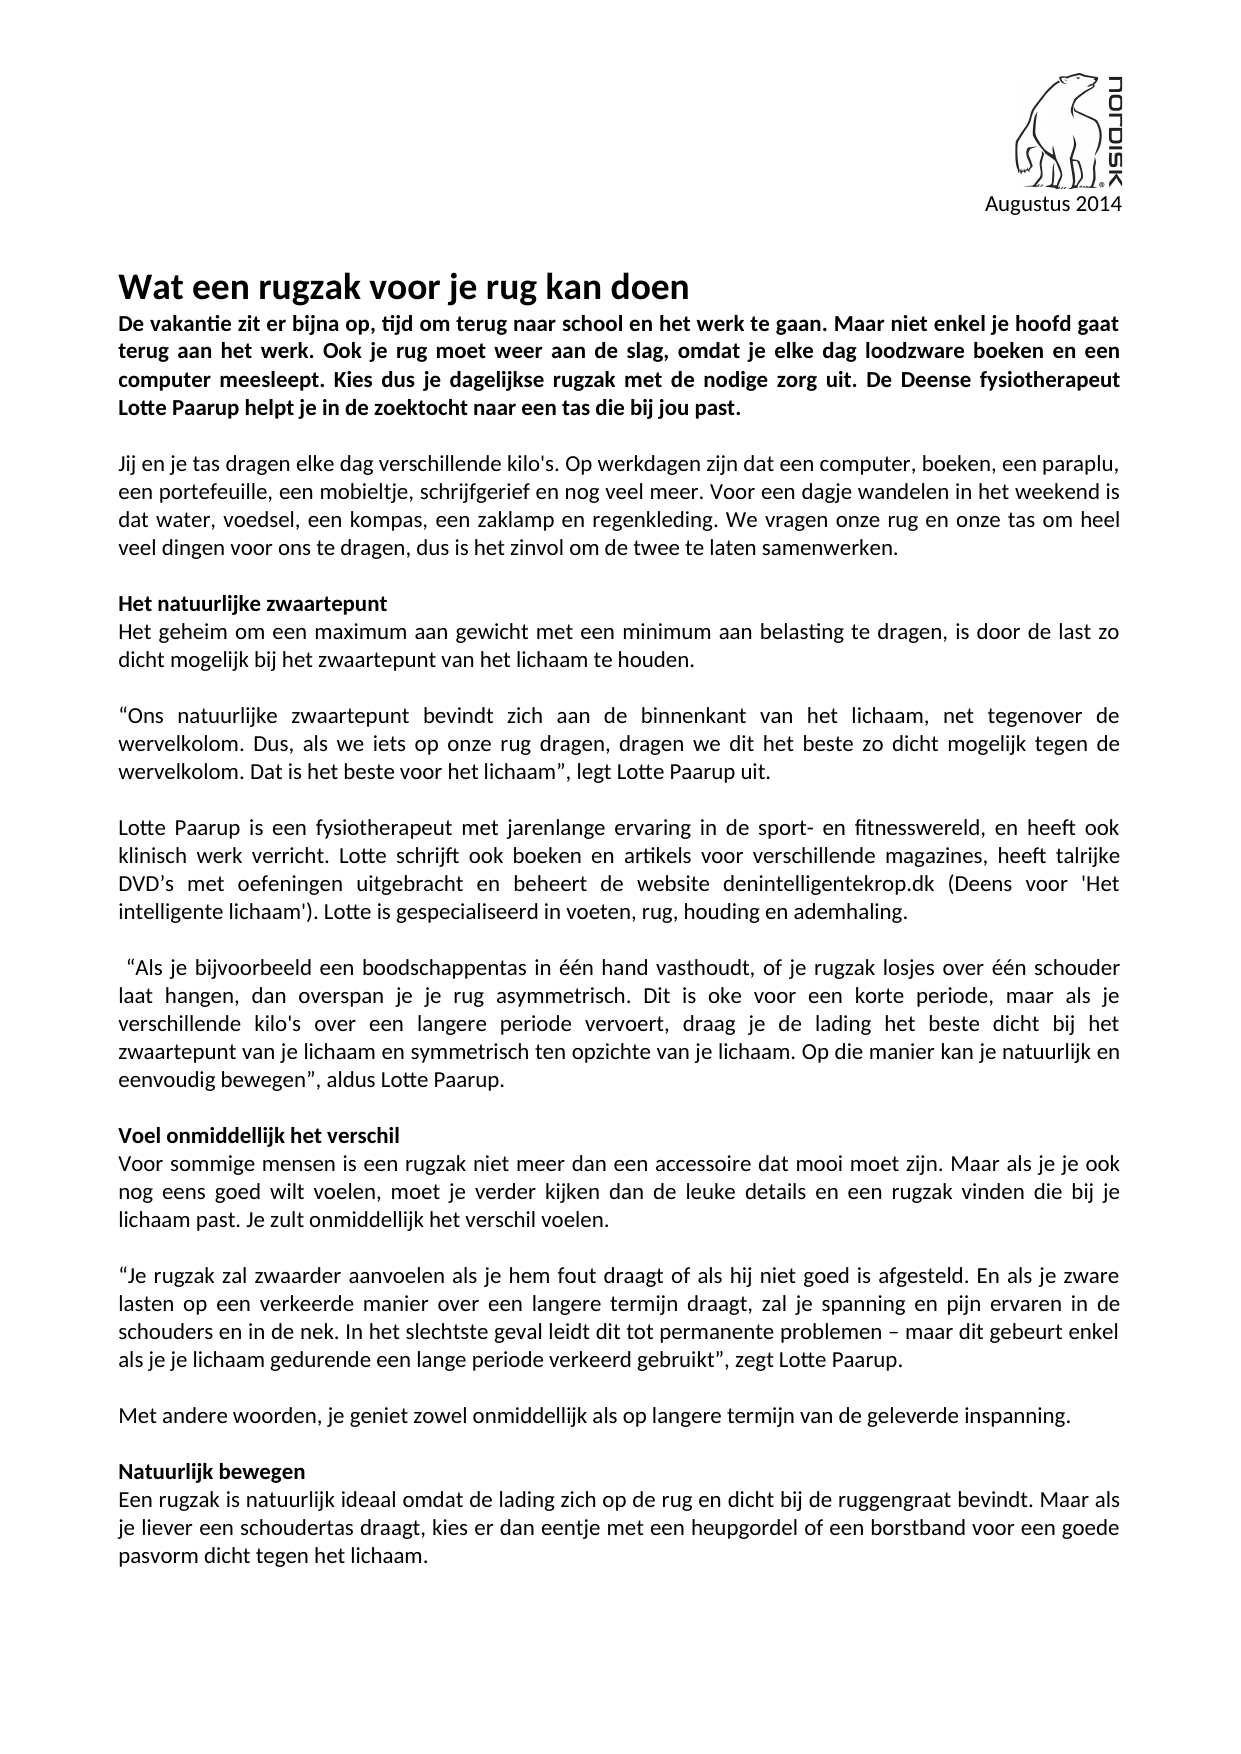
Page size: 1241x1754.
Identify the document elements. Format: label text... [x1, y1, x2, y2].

text Een rugzak is natuurlijk ideaal omdat de lading zich op de rug en dicht bij de ruggengraat bevindt. Maar als je liever een schoudertas draagt, kies er dan eentje met een heupgordel of een borstband voor een goede pasvorm dicht tegen het lichaam. [118, 1486, 1122, 1569]
text Augustus 2014 [118, 189, 1122, 217]
text De vakantie zit er bijna op, tijd om terug naar school en het werk te gaan. Maar niet enkel je hoofd gaat terug aan het werk. Ook je rug moet weer aan de slag, omdat je elke dag loodzware boeken en een computer meesleept. Kies dus je dagelijkse rugzak met de nodige zorg uit. De Deense fysiotherapeut Lotte Paarup helpt je in de zoektocht naar een tas die bij jou past. [118, 309, 1122, 421]
text Natuurlijk bewegen [118, 1457, 1122, 1486]
text “Ons natuurlijke zwaartepunt bevindt zich aan de binnenkant van het lichaam, net tegenover de wervelkolom. Dus, als we iets op onze rug dragen, dragen we dit het beste zo dicht mogelijk tegen de wervelkolom. Dat is het beste voor het lichaam”, legt Lotte Paarup uit. [118, 701, 1122, 785]
text Jij en je tas dragen elke dag verschillende kilo's. Op werkdagen zijn dat een computer, boeken, een paraplu, een portefeuille, een mobieltje, schrijfgerief en nog veel meer. Voor een dagje wandelen in het weekend is dat water, voedsel, een kompas, een zaklamp en regenkleding. We vragen onze rug en onze tas om heel veel dingen voor ons te dragen, dus is het zinvol om de twee te laten samenwerken. [118, 449, 1122, 561]
subtitle Wat een rugzak voor je rug kan doen [118, 263, 1122, 309]
text Het natuurlijke zwaartepunt [118, 589, 1122, 617]
text Voel onmiddellijk het verschil [118, 1121, 1122, 1149]
picture [1015, 73, 1123, 189]
text Het geheim om een maximum aan gewicht met een minimum aan belasting te dragen, is door de last zo dicht mogelijk bij het zwaartepunt van het lichaam te houden. [118, 617, 1122, 673]
text “Je rugzak zal zwaarder aanvoelen als je hem fout draagt of als hij niet goed is afgesteld. En als je zware lasten op een verkeerde manier over een langere termijn draagt, zal je spanning en pijn ervaren in de schouders en in de nek. In het slechtste geval leidt dit tot permanente problemen – maar dit gebeurt enkel als je je lichaam gedurende een lange periode verkeerd gebruikt”, zegt Lotte Paarup. [118, 1261, 1122, 1373]
text “Als je bijvoorbeeld een boodschappentas in één hand vasthoudt, of je rugzak losjes over één schouder laat hangen, dan overspan je je rug asymmetrisch. Dit is oke voor een korte periode, maar als je verschillende kilo's over een langere periode vervoert, draag je de lading het beste dicht bij het zwaartepunt van je lichaam en symmetrisch ten opzichte van je lichaam. Op die manier kan je natuurlijk en eenvoudig bewegen”, aldus Lotte Paarup. [118, 953, 1122, 1093]
text Met andere woorden, je geniet zowel onmiddellijk als op langere termijn van de geleverde inspanning. [118, 1401, 1122, 1429]
text Voor sommige mensen is een rugzak niet meer dan een accessoire dat mooi moet zijn. Maar als je je ook nog eens goed wilt voelen, moet je verder kijken dan de leuke details en een rugzak vinden die bij je lichaam past. Je zult onmiddellijk het verschil voelen. [118, 1149, 1122, 1233]
text Lotte Paarup is een fysiotherapeut met jarenlange ervaring in de sport- en fitnesswereld, en heeft ook klinisch werk verricht. Lotte schrijft ook boeken en artikels voor verschillende magazines, heeft talrijke DVD’s met oefeningen uitgebracht en beheert de website denintelligentekrop.dk (Deens voor 'Het intelligente lichaam'). Lotte is gespecialiseerd in voeten, rug, houding en ademhaling. [118, 813, 1122, 925]
